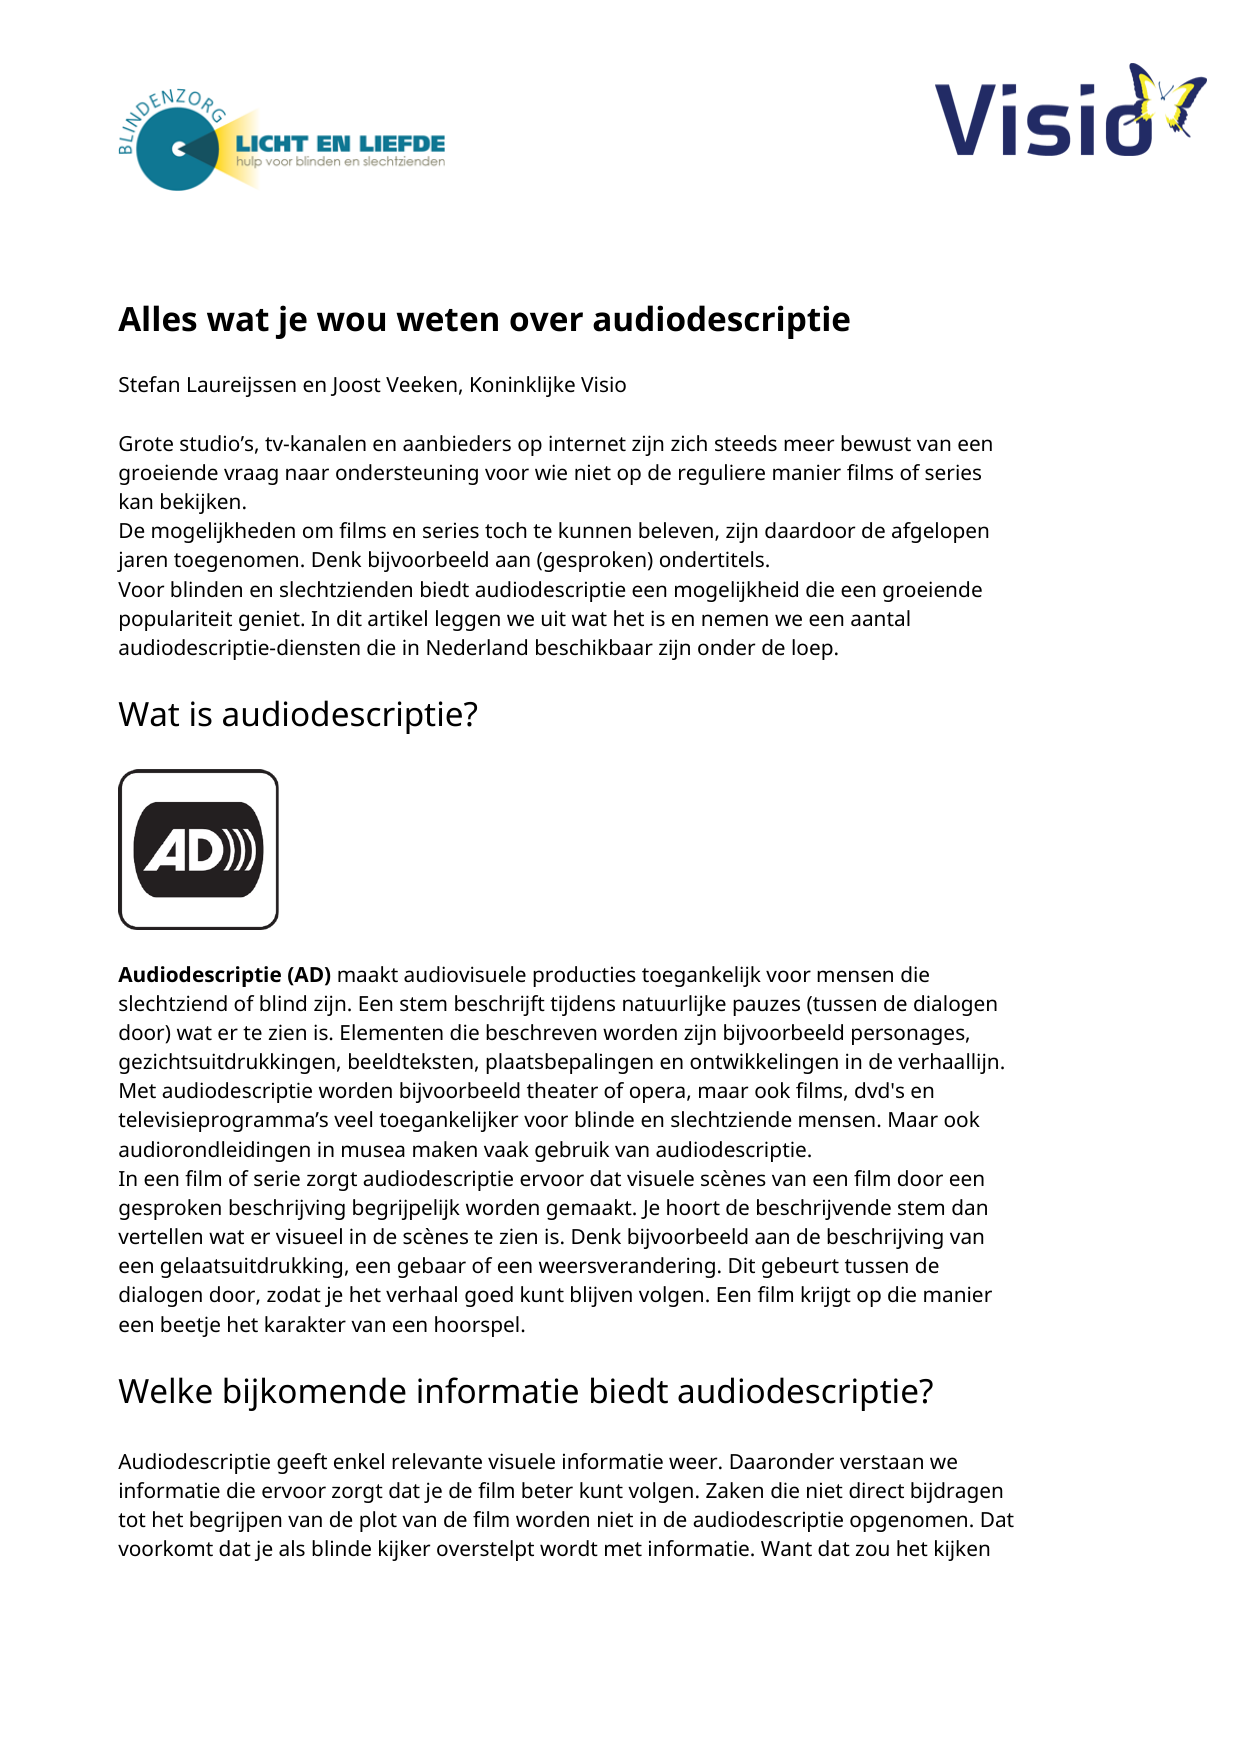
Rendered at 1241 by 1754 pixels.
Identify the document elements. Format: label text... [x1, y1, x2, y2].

picture [923, 58, 1218, 159]
text Audiodescriptie (AD) maakt audiovisuele producties toegankelijk voor mensen die slechtziend of blind zijn. Een stem beschrijft tijdens natuurlijke pauzes (tussen de dialogen door) wat er te zien is. Elementen die beschreven worden zijn bijvoorbeeld personages, gezichtsuitdrukkingen, beeldteksten, plaatsbepalingen en ontwikkelingen in de verhaallijn. [118, 959, 1016, 1076]
title Alles wat je wou weten over audiodescriptie [118, 295, 1016, 341]
text In een film of serie zorgt audiodescriptie ervoor dat visuele scènes van een film door een gesproken beschrijving begrijpelijk worden gemaakt. Je hoort de beschrijvende stem dan vertellen wat er visueel in de scènes te zien is. Denk bijvoorbeeld aan de beschrijving van een gelaatsuitdrukking, een gebaar of een weersverandering. Dit gebeurt tussen de dialogen door, zodat je het verhaal goed kunt blijven volgen. Een film krijgt op die manier een beetje het karakter van een hoorspel. [118, 1163, 1016, 1338]
text Grote studio’s, tv-kanalen en aanbieders op internet zijn zich steeds meer bewust van een groeiende vraag naar ondersteuning voor wie niet op de reguliere manier films of series kan bekijken. De mogelijkheden om films en series toch te kunnen beleven, zijn daardoor de afgelopen jaren toegenomen. Denk bijvoorbeeld aan (gesproken) ondertitels. Voor blinden en slechtzienden biedt audiodescriptie een mogelijkheid die een groeiende populariteit geniet. In dit artikel leggen we uit wat het is en nemen we een aantal audiodescriptie-diensten die in Nederland beschikbaar zijn onder de loep. [118, 428, 1016, 662]
picture [118, 88, 445, 192]
text Met audiodescriptie worden bijvoorbeeld theater of opera, maar ook films, dvd's en televisieprogramma’s veel toegankelijker voor blinde en slechtziende mensen. Maar ook audiorondleidingen in musea maken vaak gebruik van audiodescriptie. [118, 1076, 1016, 1163]
picture [118, 769, 279, 930]
subtitle Welke bijkomende informatie biedt audiodescriptie? [118, 1367, 1016, 1413]
picture [434, 139, 445, 148]
text Stefan Laureijssen en Joost Veeken, Koninklijke Visio [118, 370, 1016, 399]
subtitle Wat is audiodescriptie? [118, 691, 1016, 736]
